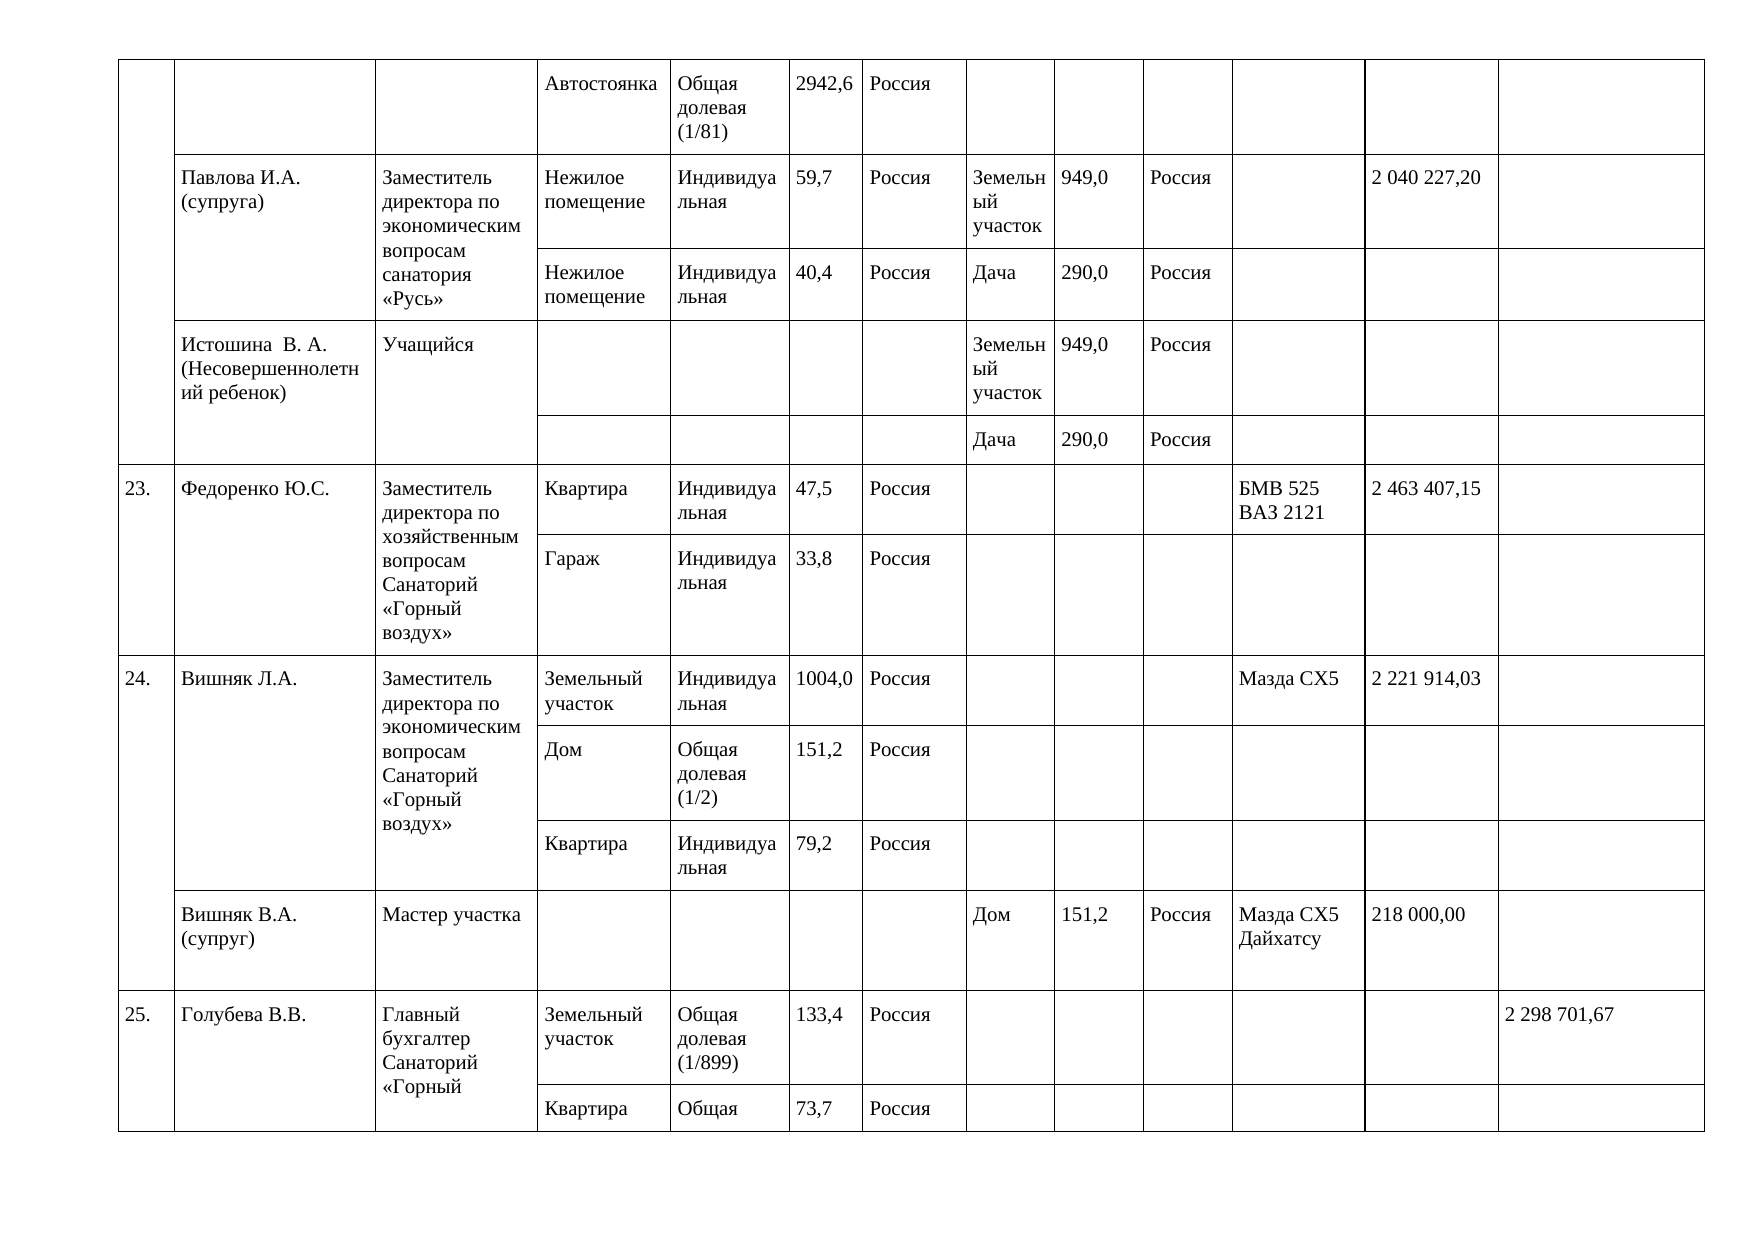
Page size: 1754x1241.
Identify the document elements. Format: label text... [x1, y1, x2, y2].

table_cell Индивидуальная [671, 249, 789, 320]
table_cell [1499, 60, 1704, 154]
table_cell [1233, 991, 1364, 1084]
table_cell Вишняк В.А. (супруг) [175, 891, 375, 990]
table_cell Россия [863, 821, 966, 890]
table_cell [671, 60, 789, 154]
table_cell [1144, 991, 1232, 1084]
table_cell Заместитель директора по экономическим вопросам санатория «Русь» [376, 155, 537, 320]
table_cell 151,2 [1055, 891, 1143, 990]
table_cell [967, 821, 1054, 890]
table_cell Главный бухгалтер Санаторий «Горный воздух» [376, 991, 537, 1131]
table_cell 2942,6 [790, 60, 862, 154]
table_cell [1499, 535, 1704, 655]
table_cell Индивидуальная [671, 656, 789, 725]
table_cell [1499, 321, 1704, 415]
table_cell [1499, 416, 1704, 464]
table_cell [1144, 1085, 1232, 1131]
table_cell [790, 891, 862, 990]
table_cell Россия [863, 60, 966, 154]
table_cell [1144, 726, 1232, 819]
table_cell Индивидуальная [671, 155, 789, 248]
table_cell [967, 1085, 1054, 1131]
table_cell Дом [538, 726, 670, 819]
table_cell Земельный участок [967, 321, 1054, 415]
table_cell Мазда СХ5 Дайхатсу [1233, 891, 1364, 990]
table_cell Индивидуальная [671, 535, 789, 655]
table_cell [1233, 1085, 1364, 1131]
table_cell [671, 416, 789, 464]
table_cell [1233, 821, 1364, 890]
table_cell [1144, 821, 1232, 890]
table_cell Россия [863, 465, 966, 534]
table_cell [671, 321, 789, 415]
table_cell Квартира [538, 465, 670, 534]
table_cell [1233, 726, 1364, 819]
table_cell Дом [967, 891, 1054, 990]
table_cell Россия [863, 249, 966, 320]
table_cell 73,7 [790, 1085, 862, 1131]
table_cell Гараж [538, 535, 670, 655]
table_cell [1499, 726, 1704, 819]
table_cell Нежилое помещение [538, 249, 670, 320]
table_cell [1366, 60, 1498, 154]
table_cell 23. [119, 465, 174, 655]
table_cell Дача [967, 249, 1054, 320]
table_cell [967, 60, 1054, 154]
table_cell [1499, 821, 1704, 890]
table_cell [1233, 249, 1364, 320]
table_cell Заместитель директора по хозяйственным вопросам Санаторий «Горный воздух» [376, 465, 537, 655]
table_cell 24. [119, 656, 174, 990]
table_cell БМВ 525 ВАЗ 2121 [1233, 465, 1364, 534]
table_cell [1055, 1085, 1143, 1131]
table_cell Заместитель директора по экономическим вопросам Санаторий «Горный воздух» [376, 656, 537, 890]
table_cell Квартира [538, 821, 670, 890]
table_cell [863, 891, 966, 990]
table_cell 59,7 [790, 155, 862, 248]
table_cell Индивидуальная [671, 821, 789, 890]
table_cell [1366, 821, 1498, 890]
table_cell [1366, 991, 1498, 1084]
table_cell Истошина В. А. (Несовершеннолетний ребенок) [175, 321, 375, 464]
table_cell [1366, 1085, 1498, 1131]
table_cell 2 463 407,15 [1366, 465, 1498, 534]
table_cell [538, 416, 670, 464]
table_cell Россия [1144, 249, 1232, 320]
table_cell [1499, 465, 1704, 534]
table_cell Автостоянка [538, 60, 670, 154]
table_cell [1055, 656, 1143, 725]
table_cell Россия [1144, 891, 1232, 990]
table_cell [1366, 416, 1498, 464]
table_cell 2 221 914,03 [1366, 656, 1498, 725]
table_cell [1144, 465, 1232, 534]
table_cell Мастер участка [376, 891, 537, 990]
table_cell [1233, 321, 1364, 415]
table_cell [967, 535, 1054, 655]
table_cell [538, 891, 670, 990]
table_cell Павлова И.А. (супруга) [175, 155, 375, 320]
table_cell [1144, 535, 1232, 655]
table_cell [1233, 60, 1364, 154]
table_cell [967, 991, 1054, 1084]
table_cell [1233, 535, 1364, 655]
table_cell Россия [1144, 416, 1232, 464]
table_cell Россия [863, 535, 966, 655]
table_cell Россия [863, 726, 966, 819]
table_cell [1144, 656, 1232, 725]
table_cell Россия [863, 155, 966, 248]
table_cell Земельный участок [538, 656, 670, 725]
table_cell 949,0 [1055, 321, 1143, 415]
table_cell [790, 416, 862, 464]
table_cell [1144, 60, 1232, 154]
table_cell [967, 465, 1054, 534]
table_cell [967, 656, 1054, 725]
table_cell [1499, 249, 1704, 320]
table_cell Земельный участок [538, 991, 670, 1084]
table_cell [1233, 155, 1364, 248]
table_cell [1499, 891, 1704, 990]
table_cell Мазда СХ5 [1233, 656, 1364, 725]
table_cell 2 040 227,20 [1366, 155, 1498, 248]
table_cell Федоренко Ю.С. [175, 465, 375, 655]
table_cell Квартира [538, 1085, 670, 1131]
table_cell [1055, 821, 1143, 890]
table_cell Общая долевая (1/2) [671, 1085, 789, 1131]
table_cell [967, 726, 1054, 819]
table_cell 290,0 [1055, 416, 1143, 464]
table_cell [1499, 1085, 1704, 1131]
table_cell Земельный участок [967, 155, 1054, 248]
table_cell [790, 321, 862, 415]
table_cell 25. [119, 991, 174, 1131]
table_cell Общая долевая (1/899) [671, 991, 789, 1084]
table_cell 2 298 701,67 [1499, 991, 1704, 1084]
table_cell [1366, 249, 1498, 320]
table_cell Общая долевая (1/2) [671, 726, 789, 819]
table_cell 151,2 [790, 726, 862, 819]
table_cell [538, 321, 670, 415]
table_cell 1004,0 [790, 656, 862, 725]
table_cell [1233, 416, 1364, 464]
table_cell Учащийся [376, 321, 537, 464]
table_cell [1055, 60, 1143, 154]
table_cell [1366, 726, 1498, 819]
table_cell [1055, 991, 1143, 1084]
table_cell [1055, 535, 1143, 655]
table_cell 40,4 [790, 249, 862, 320]
table_cell Индивидуальная [671, 465, 789, 534]
table_cell 47,5 [790, 465, 862, 534]
table_cell [1366, 535, 1498, 655]
table_cell 79,2 [790, 821, 862, 890]
table_cell Россия [863, 656, 966, 725]
table_cell [863, 321, 966, 415]
table_cell 949,0 [1055, 155, 1143, 248]
table_cell Россия [1144, 321, 1232, 415]
table_cell [1055, 465, 1143, 534]
table_cell Россия [1144, 155, 1232, 248]
table_cell [671, 891, 789, 990]
table_cell 218 000,00 [1366, 891, 1498, 990]
table_cell 133,4 [790, 991, 862, 1084]
table_cell Россия [863, 1085, 966, 1131]
table_cell Дача [967, 416, 1054, 464]
table_cell [1499, 656, 1704, 725]
table_cell [1499, 155, 1704, 248]
table_cell Россия [863, 991, 966, 1084]
table_cell [1055, 726, 1143, 819]
table_cell 33,8 [790, 535, 862, 655]
table_cell [863, 416, 966, 464]
table_cell Голубева В.В. [175, 991, 375, 1131]
table_cell [1366, 321, 1498, 415]
table_cell 290,0 [1055, 249, 1143, 320]
table_cell Вишняк Л.А. [175, 656, 375, 890]
table_cell Нежилое помещение [538, 155, 670, 248]
